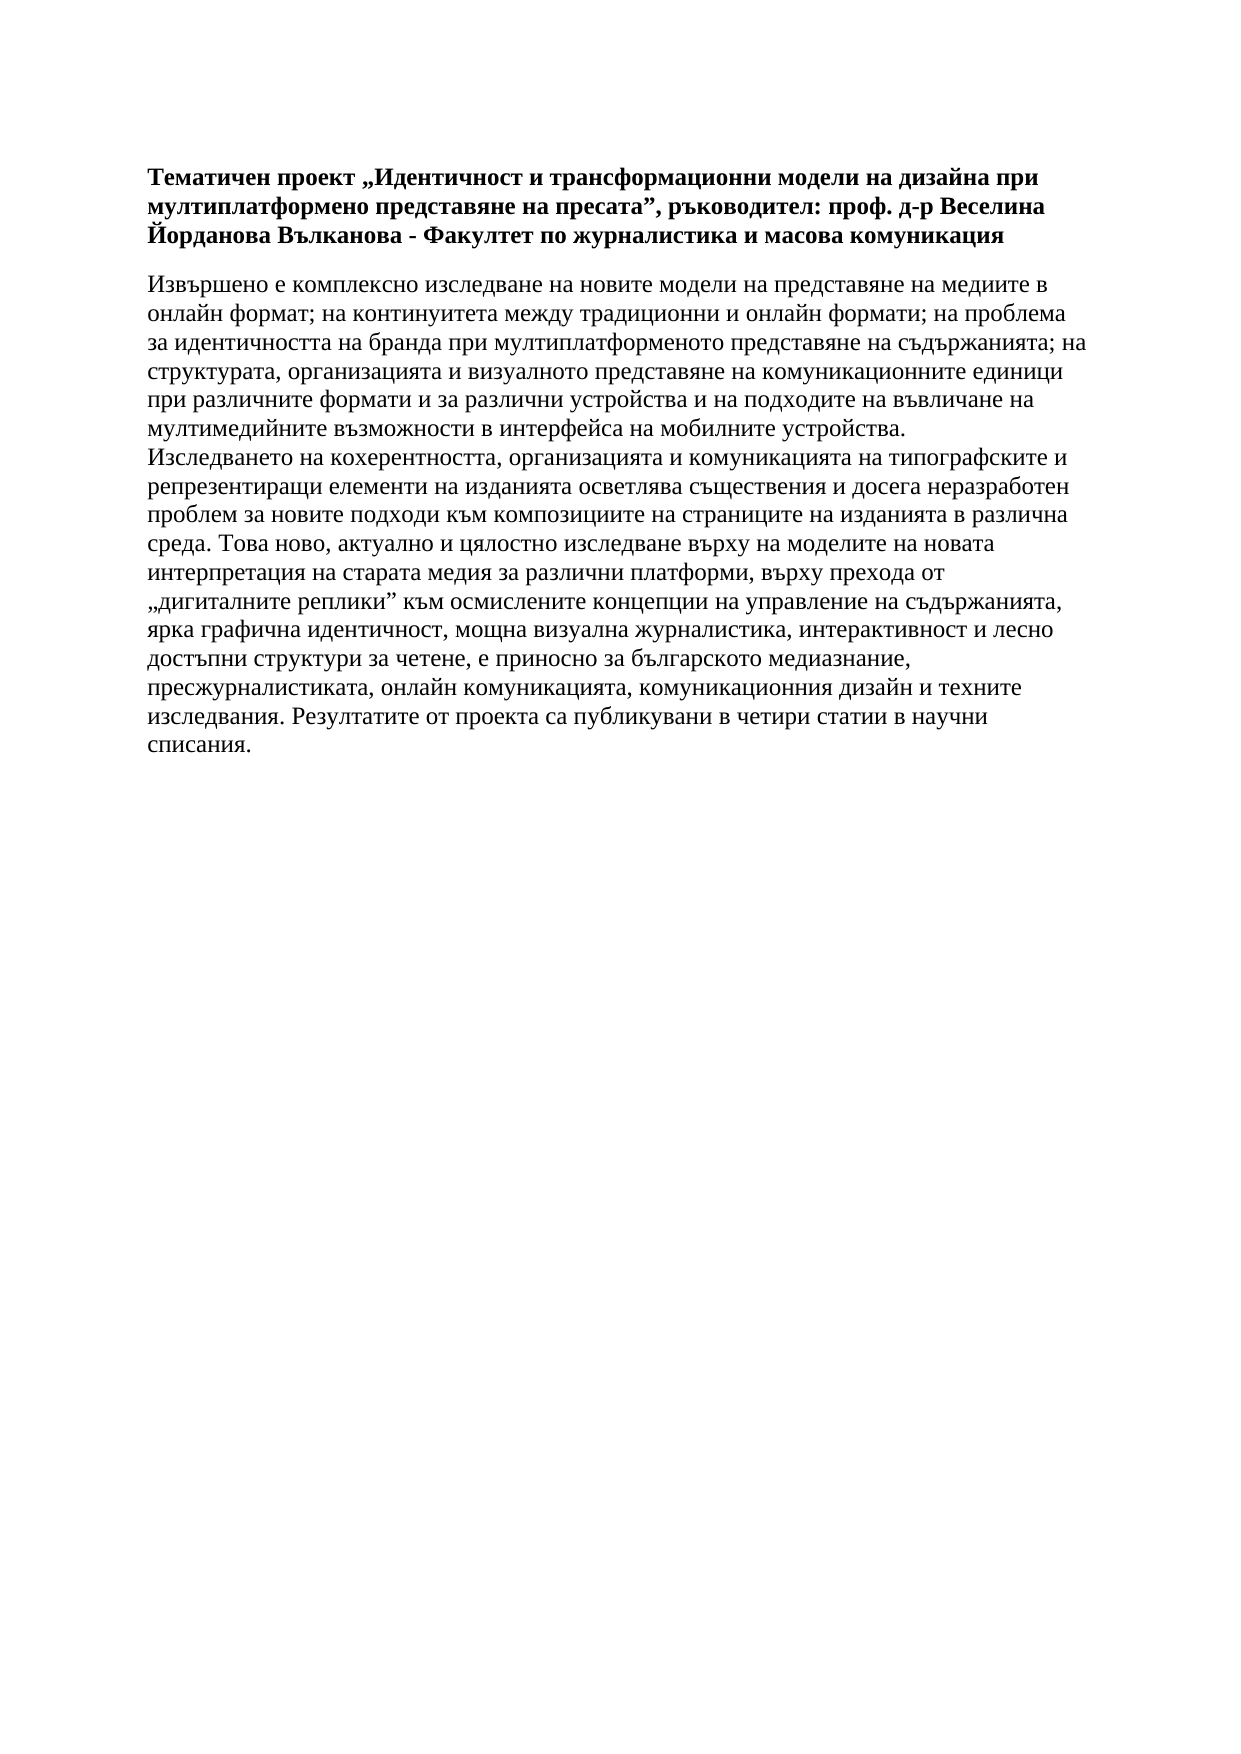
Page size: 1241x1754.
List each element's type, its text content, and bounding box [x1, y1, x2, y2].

list Извършено е комплексно изследване на новите модели на представяне на медиите в онлайн формат; на континуитета между традиционни и онлайн формати; на проблема за идентичността на бранда при мултиплатформеното представяне на съдържанията; на структурата, организацията и визуалното представяне на комуникационните единици при различните формати и за различни устройства и на подходите на въвличане на мултимедийните възможности в интерфейса на мобилните устройства. [147, 269, 1093, 442]
list Изследването на кохерентността, организацията и комуникацията на типографските и репрезентиращи елементи на изданията осветлява съществения и досега неразработен проблем за новите подходи към композициите на страниците на изданията в различна среда. Това ново, актуално и цялостно изследване върху на моделите на новата интерпретация на старата медия за различни платформи, върху прехода от „дигиталните реплики” към осмислените концепции на управление на съдържанията, ярка графична идентичност, мощна визуална журналистика, интерактивност и лесно достъпни структури за четене, е приносно за българското медиазнание, пресжурналистиката, онлайн комуникацията, комуникационния дизайн и техните изследвания. Резултатите от проекта са публикувани в четири статии в научни списания. [147, 442, 1093, 758]
text Тематичен проект „Идентичност и трансформационни модели на дизайна при мултиплатформено представяне на пресата”, ръководител: проф. д-р Веселина Йорданова Вълканова - Факултет по журналистика и масова комуникация [147, 162, 1093, 249]
